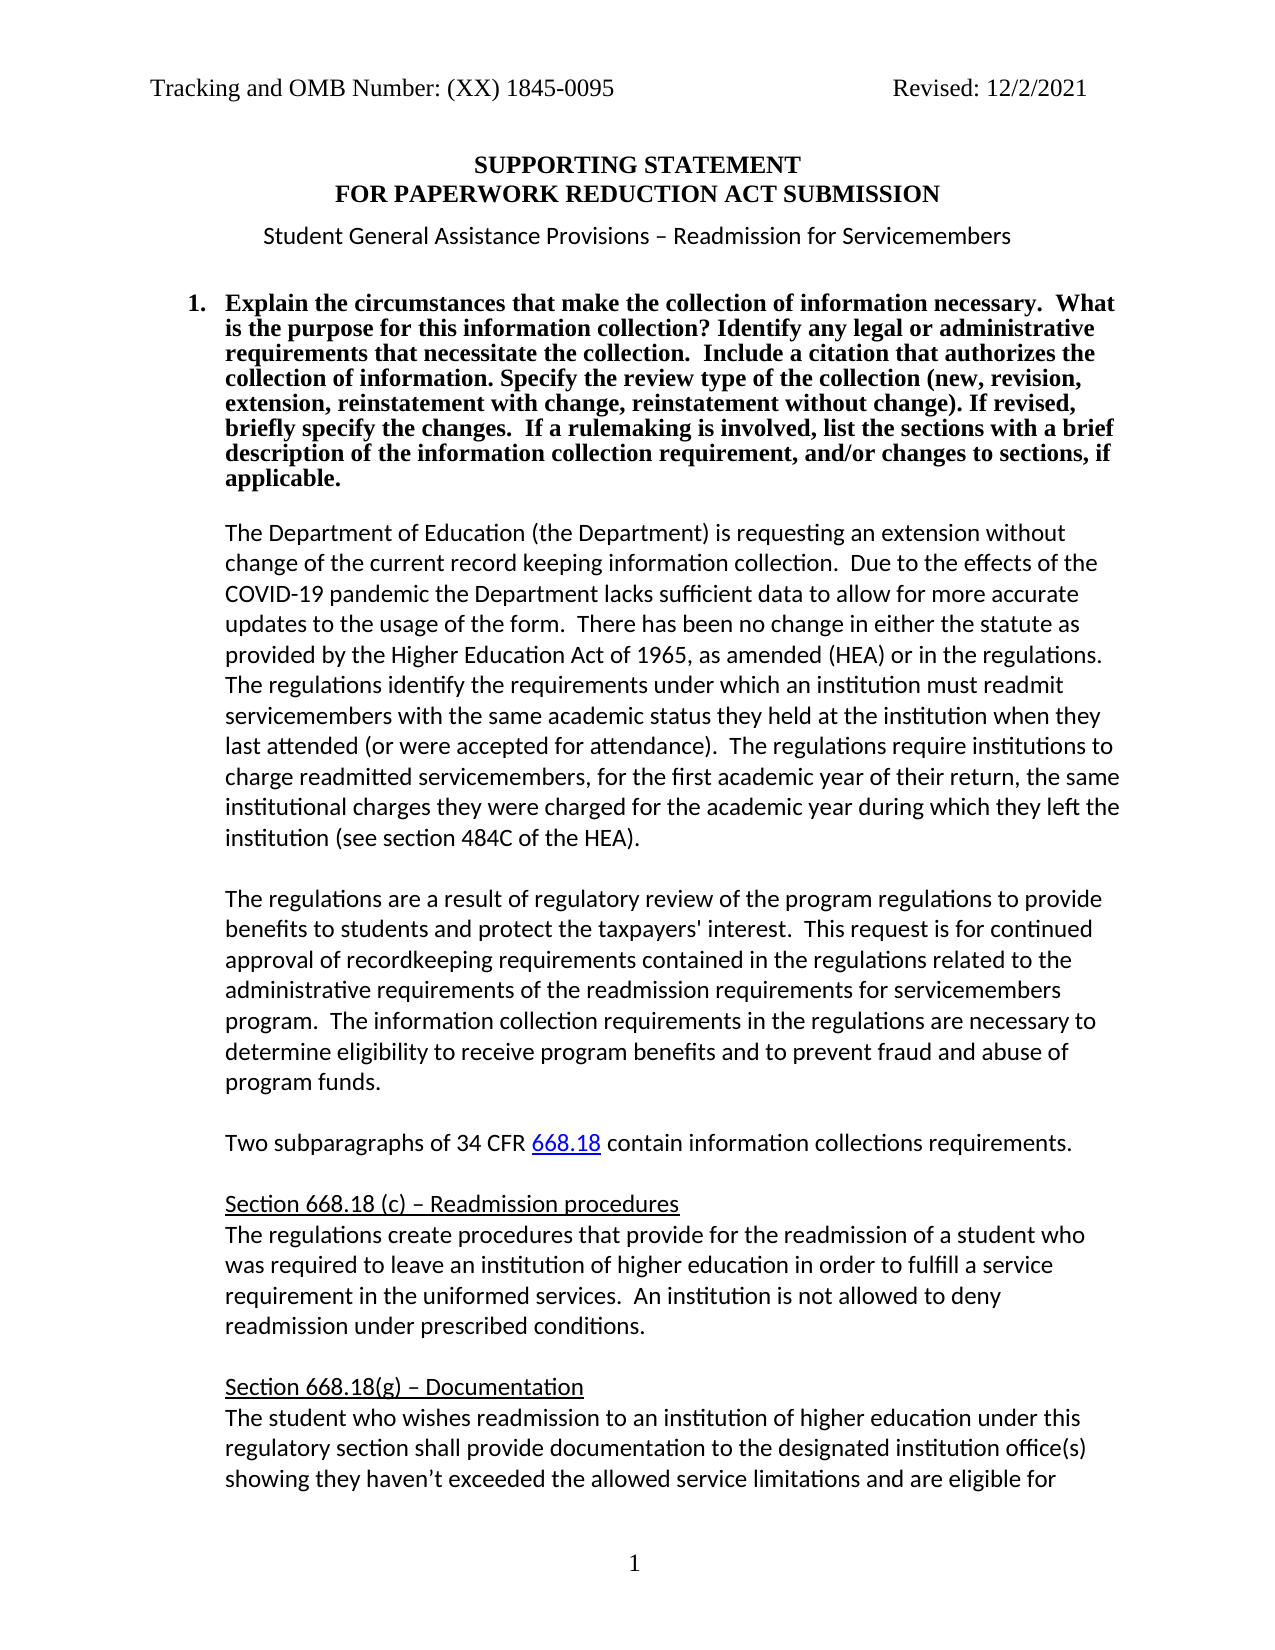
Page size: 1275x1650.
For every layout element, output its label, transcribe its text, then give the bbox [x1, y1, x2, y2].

text Two subparagraphs of 34 CFR 668.18 contain information collections requirements. [225, 1127, 1125, 1158]
text Section 668.18 (c) – Readmission procedures [225, 1188, 1125, 1219]
text The regulations are a result of regulatory review of the program regulations to provide benefits to students and protect the taxpayers' interest. This request is for continued approval of recordkeeping requirements contained in the regulations related to the administrative requirements of the readmission requirements for servicemembers program. The information collection requirements in the regulations are necessary to determine eligibility to receive program benefits and to prevent fraud and abuse of program funds. [225, 883, 1125, 1097]
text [225, 1402, 1125, 1493]
text The regulations create procedures that provide for the readmission of a student who was required to leave an institution of higher education in order to fulfill a service requirement in the uniformed services. An institution is not allowed to deny readmission under prescribed conditions. [225, 1219, 1125, 1341]
text Student General Assistance Provisions – Readmission for Servicemembers [150, 220, 1125, 251]
text Section 668.18(g) – Documentation [225, 1371, 1125, 1402]
subtitle FOR PAPERWORK REDUCTION ACT SUBMISSION [150, 179, 1125, 207]
list The Department of Education (the Department) is requesting an extension without change of the current record keeping information collection. Due to the effects of the COVID-19 pandemic the Department lacks sufficient data to allow for more accurate updates to the usage of the form. There has been no change in either the statute as provided by the Higher Education Act of 1965, as amended (HEA) or in the regulations. The regulations identify the requirements under which an institution must readmit servicemembers with the same academic status they held at the institution when they last attended (or were accepted for attendance). The regulations require institutions to charge readmitted servicemembers, for the first academic year of their return, the same institutional charges they were charged for the academic year during which they left the institution (see section 484C of the HEA). [225, 517, 1125, 852]
subtitle SUPPORTING STATEMENT [150, 150, 1125, 179]
list Explain the circumstances that make the collection of information necessary. What is the purpose for this information collection? Identify any legal or administrative requirements that necessitate the collection. Include a citation that authorizes the collection of information. Specify the review type of the collection (new, revision, extension, reinstatement with change, reinstatement without change). If revised, briefly specify the changes. If a rulemaking is involved, list the sections with a brief description of the information collection requirement, and/or changes to sections, if applicable. [187, 292, 1125, 492]
